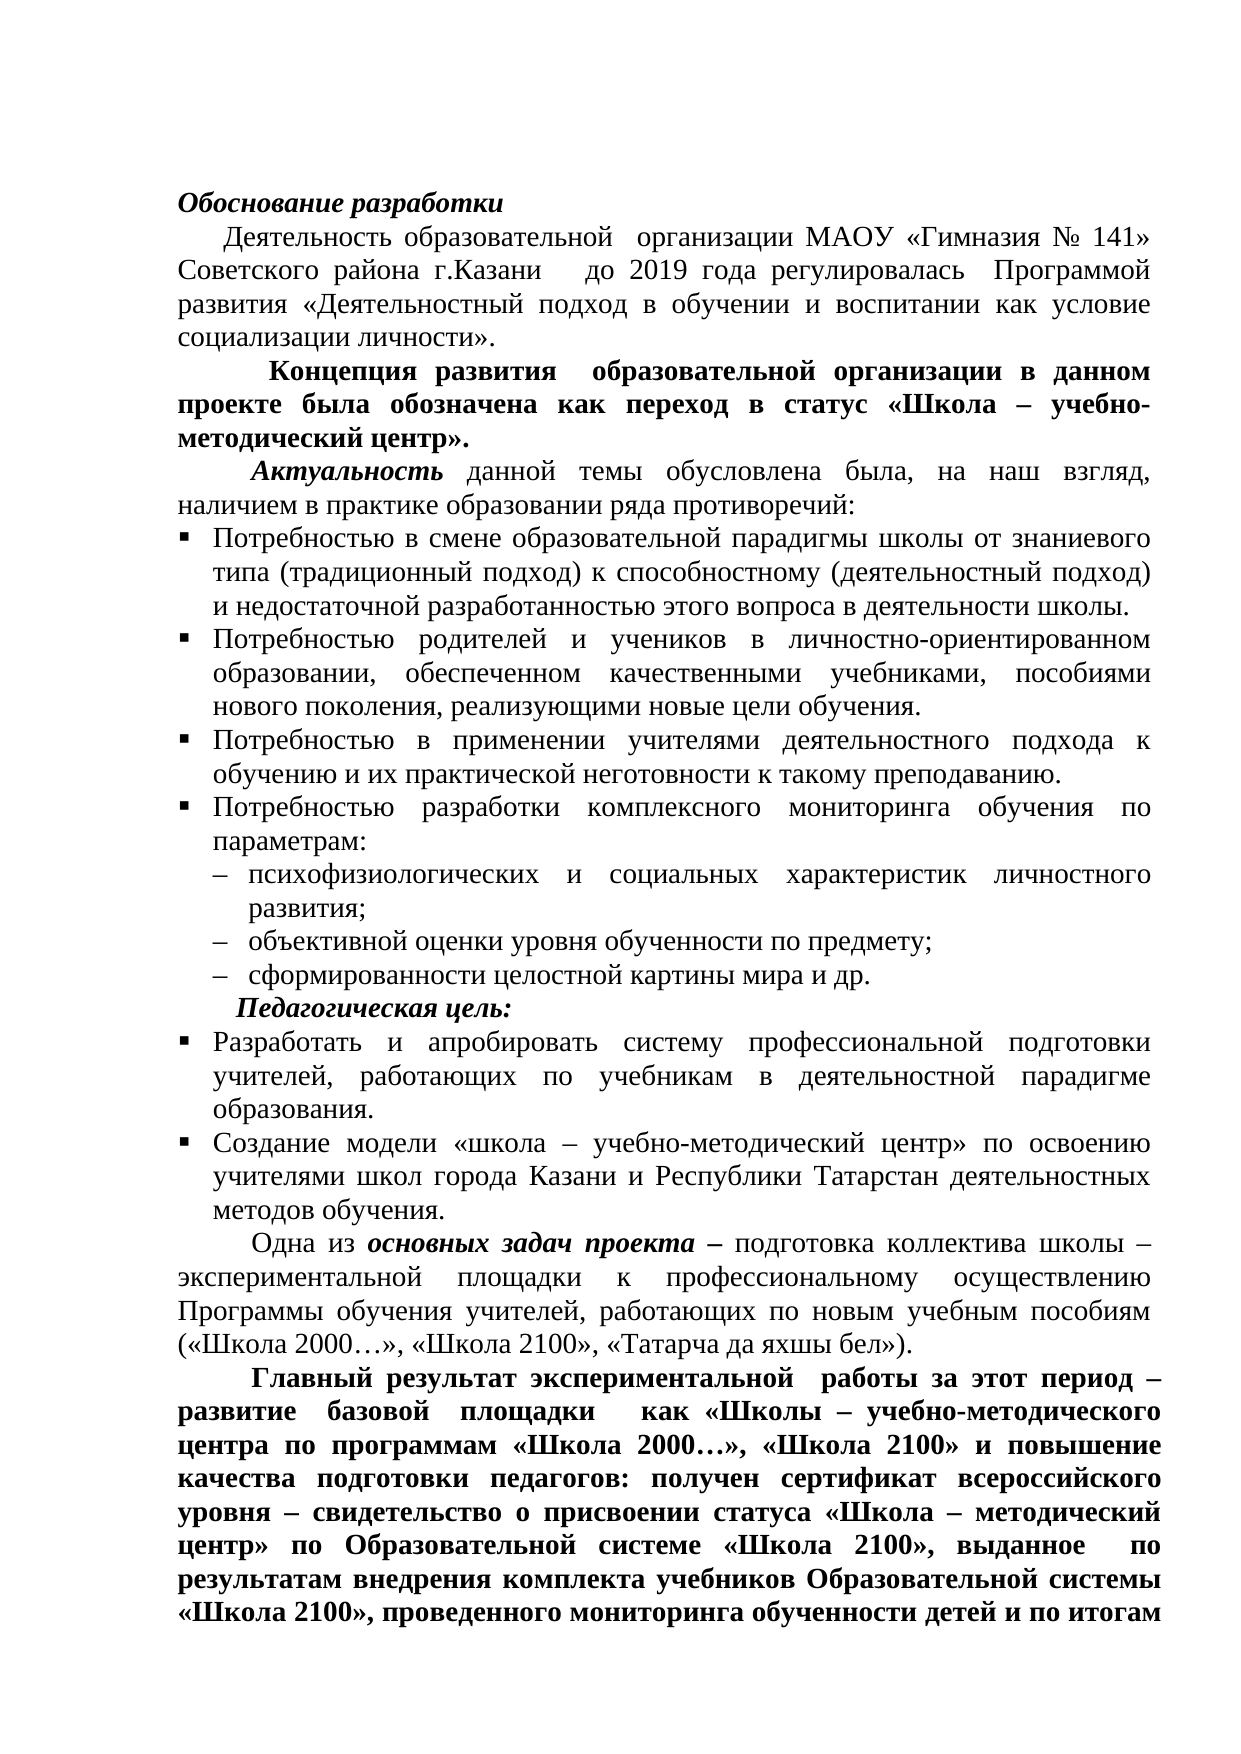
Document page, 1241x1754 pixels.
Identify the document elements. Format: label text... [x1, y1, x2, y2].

text Концепция развития образовательной организации в данном проекте была обозначена как переход в статус «Школа – учебно-методический центр». [177, 353, 1152, 453]
list Потребностью в смене образовательной парадигмы школы от знаниевого типа (традиционный подход) к способностному (деятельностный подход) и недостаточной разработанностью этого вопроса в деятельности школы. [177, 521, 1152, 621]
text Актуальность данной темы обусловлена была, на наш взгляд, наличием в практике образовании ряда противоречий: [177, 453, 1152, 521]
list Разработать и апробировать систему профессиональной подготовки учителей, работающих по учебникам в деятельностной парадигме образования. [177, 1024, 1152, 1125]
text Одна из основных задач проекта – подготовка коллектива школы – экспериментальной площадки к профессиональному осуществлению Программы обучения учителей, работающих по новым учебным пособиям («Школа 2000…», «Школа 2100», «Татарча да яхшы бел»). [177, 1226, 1152, 1360]
list сформированности целостной картины мира и др. [213, 957, 1152, 991]
text Педагогическая цель: [177, 991, 1152, 1024]
list Потребностью в применении учителями деятельностного подхода к обучению и их практической неготовности к такому преподаванию. [177, 722, 1152, 789]
list Потребностью родителей и учеников в личностно-ориентированном образовании, обеспеченном качественными учебниками, пособиями нового поколения, реализующими новые цели обучения. [177, 621, 1152, 722]
list Создание модели «школа – учебно-методический центр» по освоению учителями школ города Казани и Республики Татарстан деятельностных методов обучения. [177, 1125, 1152, 1226]
text Обоснование разработки [177, 185, 1152, 219]
list психофизиологических и социальных характеристик личностного развития; [213, 856, 1152, 923]
list объективной оценки уровня обученности по предмету; [213, 923, 1152, 957]
list Потребностью разработки комплексного мониторинга обучения по параметрам: [177, 789, 1152, 856]
text Деятельность образовательной организации МАОУ «Гимназия № 141» Советского района г.Казани до 2019 года регулировалась Программой развития «Деятельностный подход в обучении и воспитании как условие социализации личности». [177, 219, 1152, 353]
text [177, 1360, 1162, 1628]
